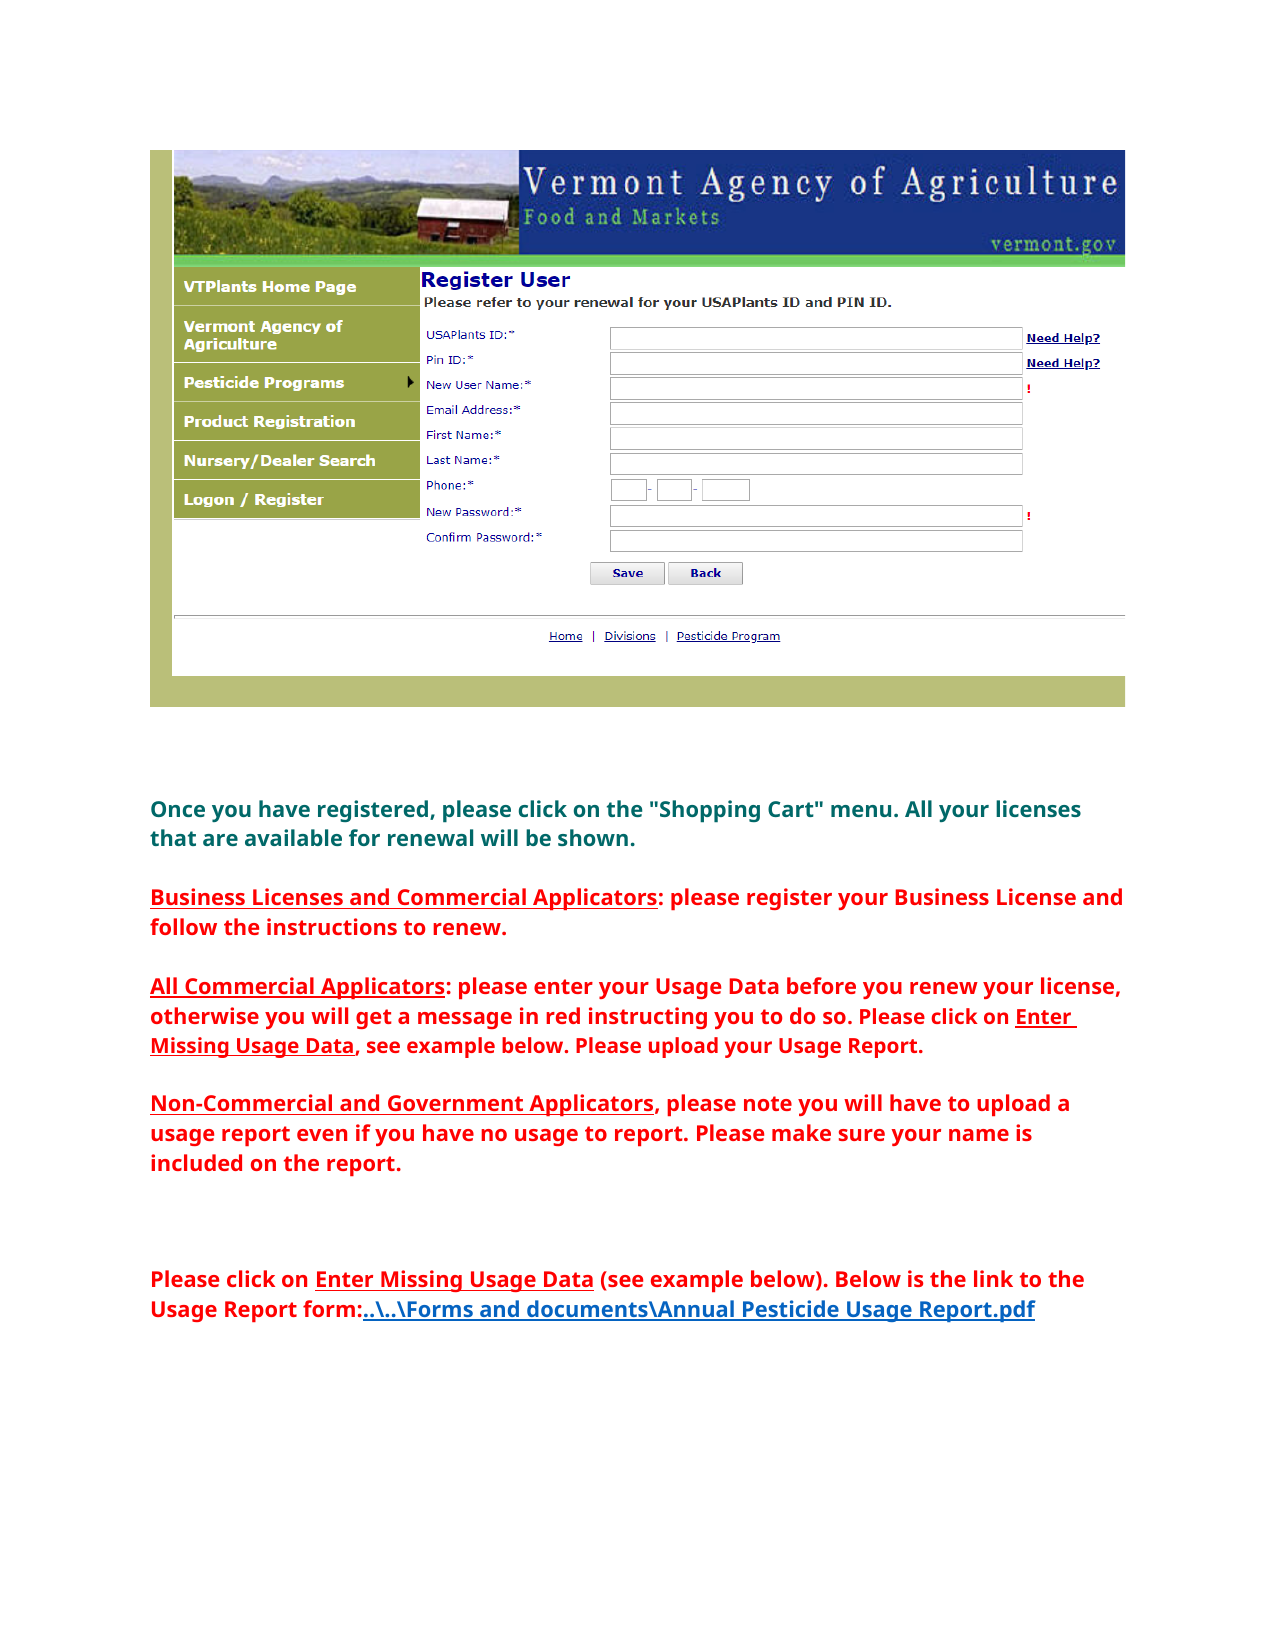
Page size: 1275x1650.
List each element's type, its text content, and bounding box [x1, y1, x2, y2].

text All Commercial Applicators: please enter your Usage Data before you renew your license, otherwise you will get a message in red instructing you to do so. Please click on Enter Missing Usage Data, see example below. Please upload your Usage Report. [150, 971, 1125, 1059]
text Once you have registered, please click on the "Shopping Cart" menu. All your licenses that are available for renewal will be shown. [150, 794, 1125, 853]
text Business Licenses and Commercial Applicators: please register your Business License and follow the instructions to renew. [150, 882, 1125, 942]
text Please click on Enter Missing Usage Data (see example below). Below is the link to the Usage Report form:..\..\Forms and documents\Annual Pesticide Usage Report.pdf [150, 1264, 1125, 1324]
picture [150, 150, 1125, 707]
text Non-Commercial and Government Applicators, please note you will have to upload a usage report even if you have no usage to report. Please make sure your name is included on the report. [150, 1088, 1125, 1178]
